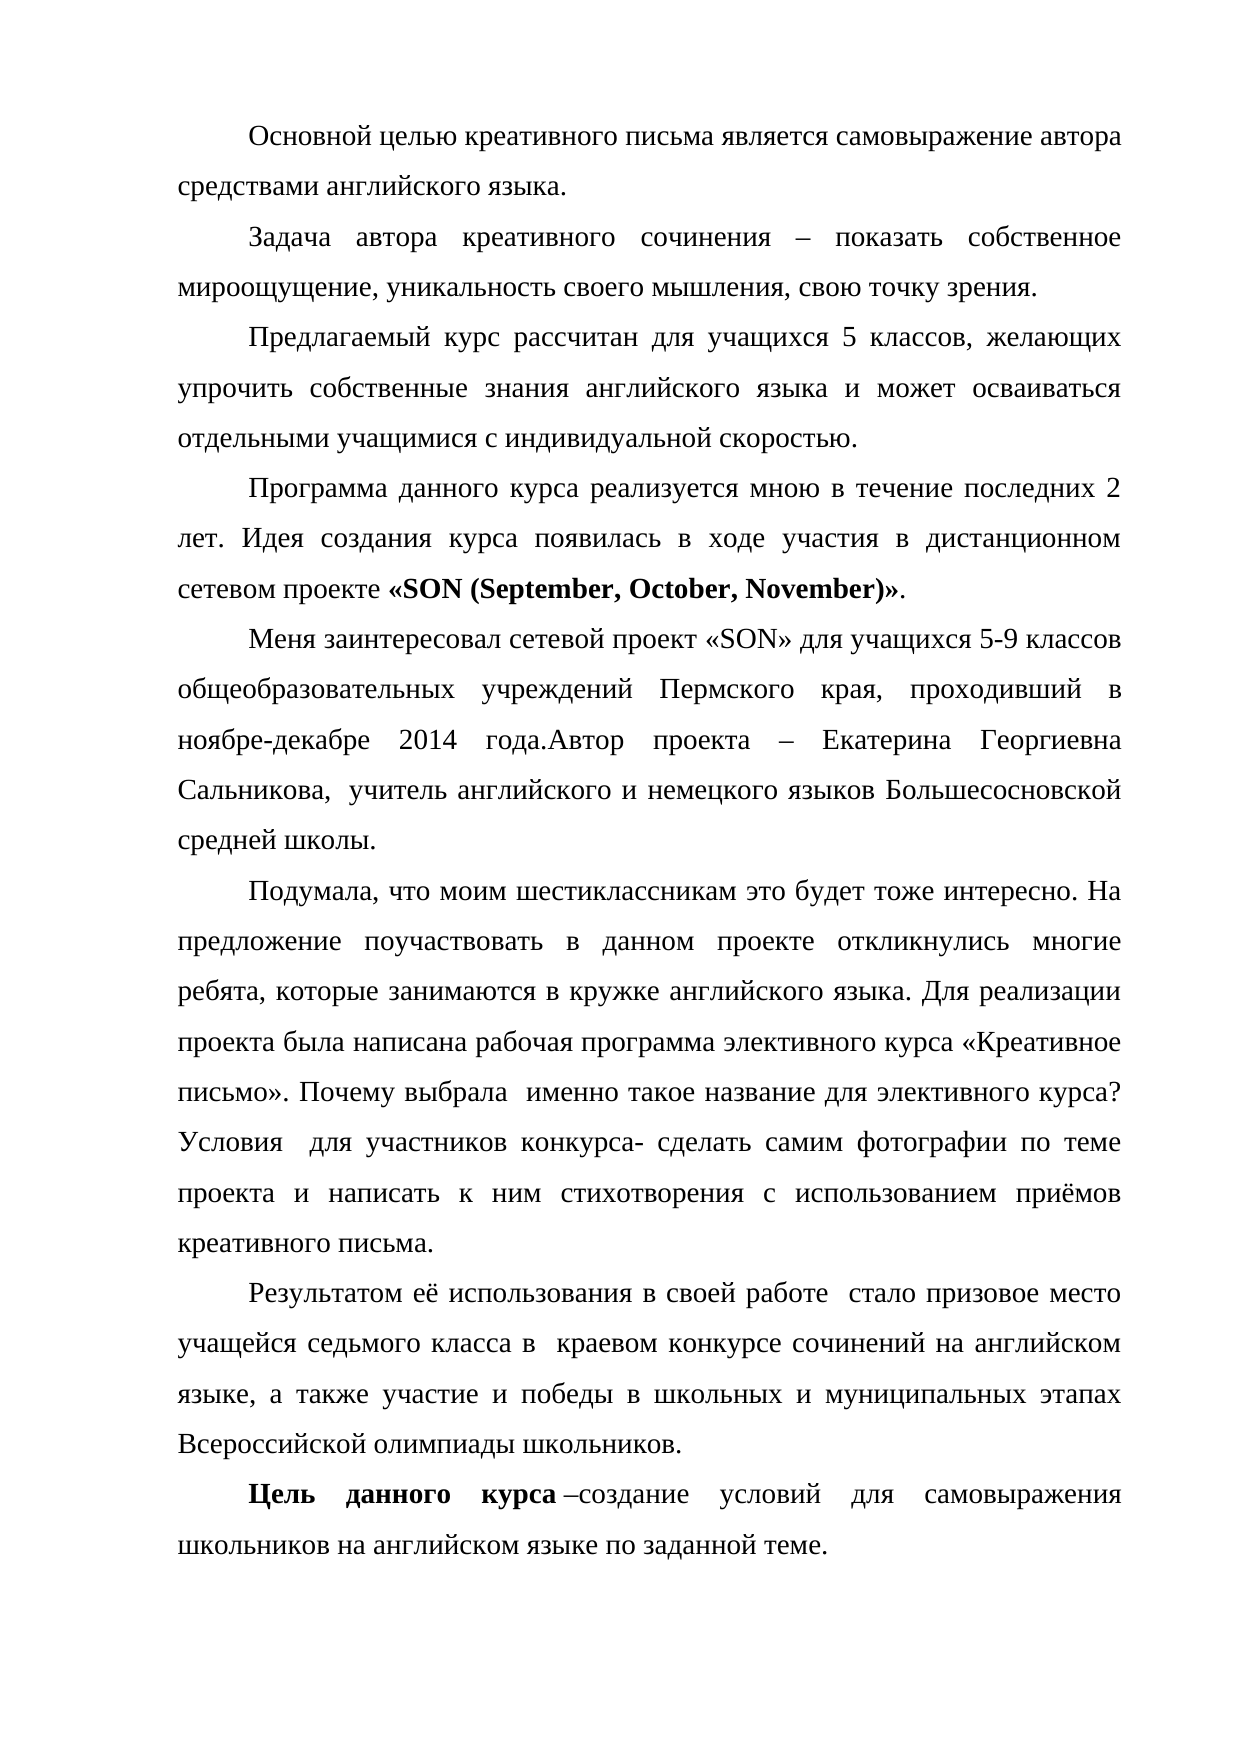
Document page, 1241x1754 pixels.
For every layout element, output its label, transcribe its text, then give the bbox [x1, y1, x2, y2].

text Результатом её использования в своей работе стало призовое место учащейся седьмого класса в краевом конкурсе сочинений на английском языке, а также участие и победы в школьных и муниципальных этапах Всероссийской олимпиады школьников. [177, 1275, 1122, 1460]
text Задача автора креативного сочинения – показать собственное мироощущение, уникальность своего мышления, свою точку зрения. [177, 219, 1122, 303]
text Основной целью креативного письма является самовыражение автора средствами английского языка. [177, 118, 1122, 202]
text Предлагаемый курс рассчитан для учащихся 5 классов, желающих упрочить собственные знания английского языка и может осваиваться отдельными учащимися с индивидуальной скоростью. [177, 319, 1122, 453]
text Меня заинтересовал сетевой проект «SON» для учащихся 5-9 классов общеобразовательных учреждений Пермского края, проходивший в ноябре-декабре 2014 года.Автор проекта – Екатерина Георгиевна Сальникова, учитель английского и немецкого языков Большесосновской средней школы. [177, 621, 1122, 856]
text Цель данного курса –создание условий для самовыражения школьников на английском языке по заданной теме. [177, 1477, 1122, 1560]
text Программа данного курса реализуется мною в течение последних 2 лет. Идея создания курса появилась в ходе участия в дистанционном сетевом проекте «SON (September, October, November)». [177, 470, 1122, 604]
text Подумала, что моим шестиклассникам это будет тоже интересно. На предложение поучаствовать в данном проекте откликнулись многие ребята, которые занимаются в кружке английского языка. Для реализации проекта была написана рабочая программа элективного курса «Креативное письмо». Почему выбрала именно такое название для элективного курса?Условия для участников конкурса- сделать самим фотографии по теме проекта и написать к ним стихотворения с использованием приёмов креативного письма. [177, 873, 1122, 1258]
